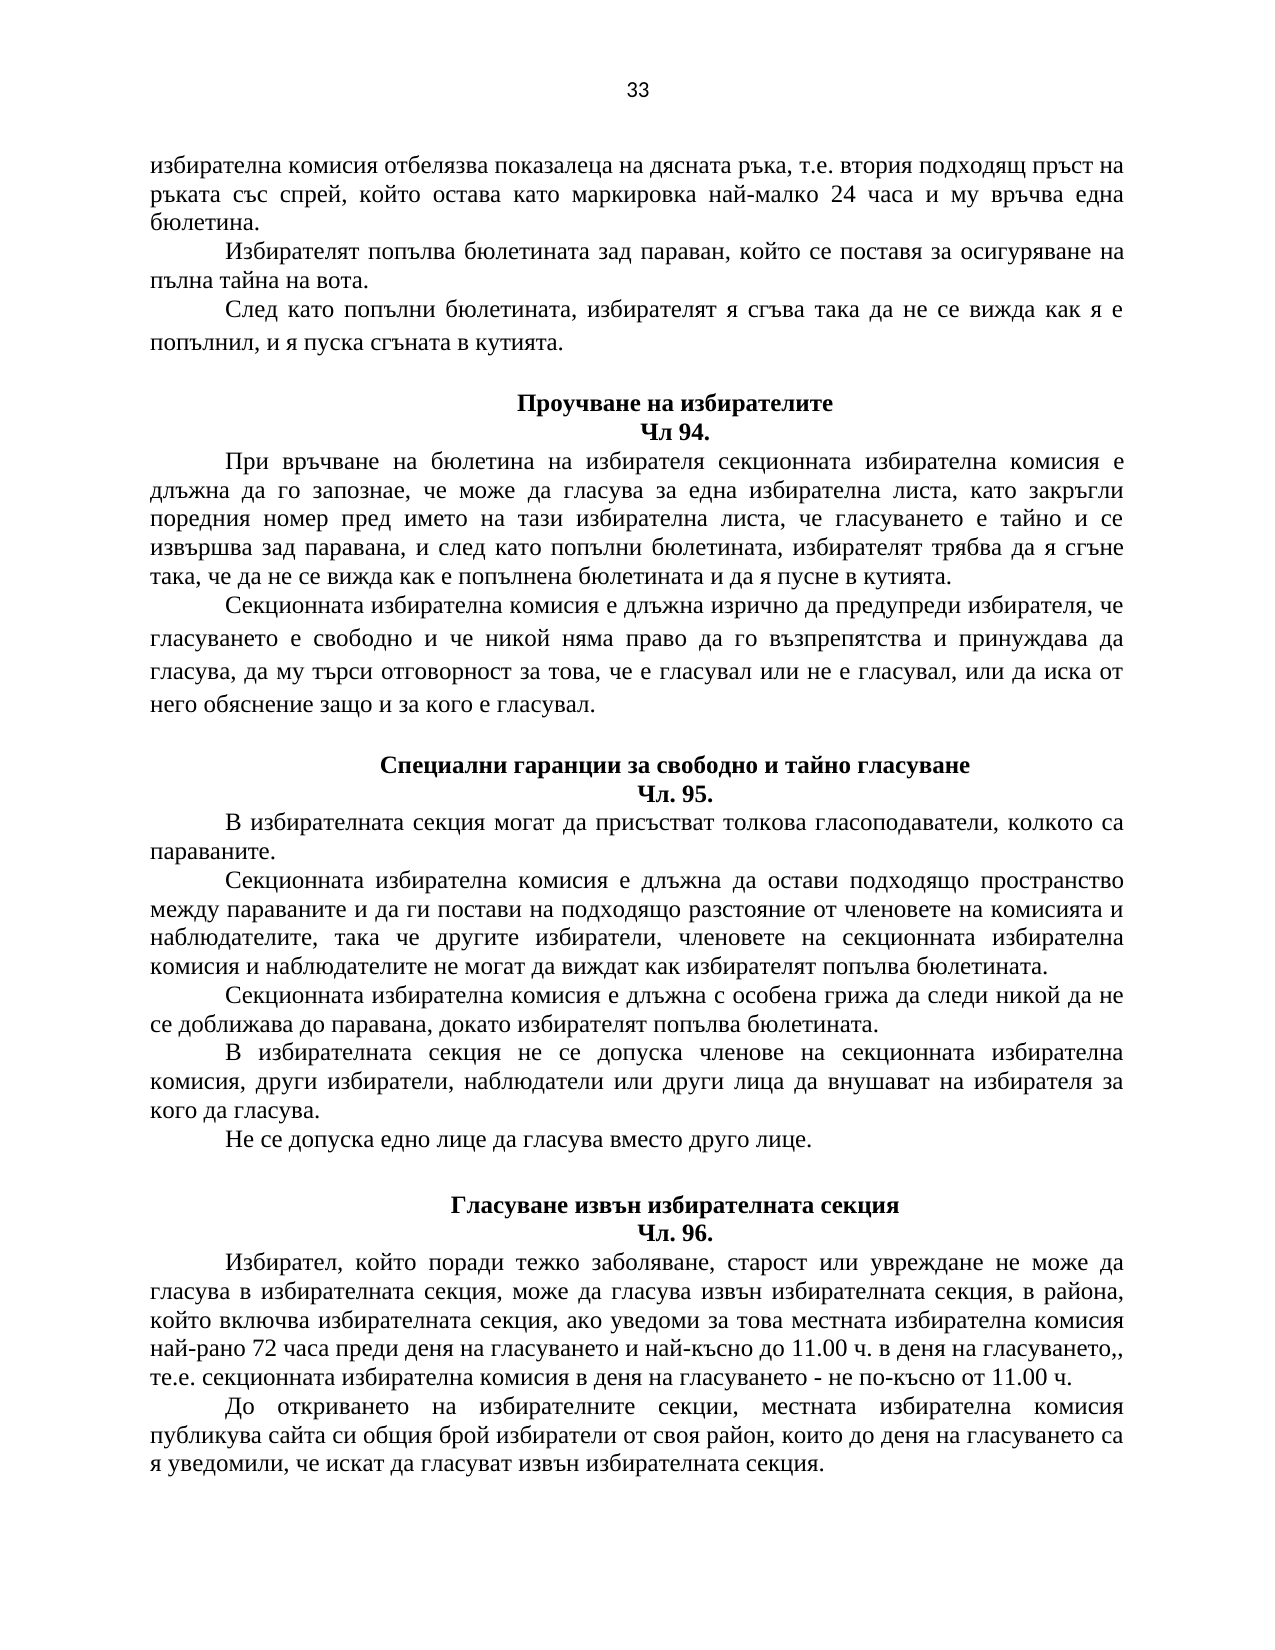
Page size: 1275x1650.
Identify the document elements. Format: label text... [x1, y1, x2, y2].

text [150, 150, 1125, 236]
text Специални гаранции за свободно и тайно гласуване [150, 750, 1125, 779]
text Секционната избирателна комисия е длъжна изрично да предупреди избирателя, че гласуването е свободно и че никой няма право да го възпрепятства и принуждава да гласува, да му търси отговорност за това, че е гласувал или не е гласувал, или да иска от него обяснение защо и за кого е гласувал. [150, 590, 1125, 718]
text Чл 94. [150, 417, 1125, 446]
text След като попълни бюлетината, избирателят я сгъва така да не се вижда как я е попълнил, и я пуска сгъната в кутията. [150, 294, 1125, 356]
text Проучване на избирателите [150, 388, 1125, 417]
text Не се допуска едно лице да гласува вместо друго лице. [150, 1124, 1125, 1152]
text Избирател, който поради тежко заболяване, старост или увреждане не може да гласува в избирателната секция, може да гласува извън избирателната секция, в района, който включва избирателната секция, ако уведоми за това местната избирателна комисия най-рано 72 часа преди деня на гласуването и най-късно до 11.00 ч. в деня на гласуването,, те.е. секционната избирателна комисия в деня на гласуването - не по-късно от 11.00 ч. [150, 1247, 1125, 1391]
text При връчване на бюлетина на избирателя секционната избирателна комисия е длъжна да го запознае, че може да гласува за една избирателна листа, като закръгли поредния номер пред името на тази избирателна листа, че гласуването е тайно и се извършва зад паравана, и след като попълни бюлетината, избирателят трябва да я сгъне така, че да не се вижда как е попълнена бюлетината и да я пусне в кутията. [150, 446, 1125, 590]
text Чл. 96. [150, 1218, 1125, 1247]
text Гласуване извън избирателната секция [150, 1190, 1125, 1218]
text Чл. 95. [150, 779, 1125, 807]
text В избирателната секция могат да присъстват толкова гласоподаватели, колкото са параваните. [150, 807, 1125, 865]
text Секционната избирателна комисия е длъжна с особена грижа да следи никой да не се доближава до паравана, докато избирателят попълва бюлетината. [150, 980, 1125, 1037]
text До откриването на избирателните секции, местната избирателна комисия публикува сайта си общия брой избиратели от своя район, които до деня на гласуването са я уведомили, че искат да гласуват извън избирателната секция. [150, 1391, 1125, 1477]
text Избирателят попълва бюлетината зад параван, който се поставя за осигуряване на пълна тайна на вота. [150, 236, 1125, 294]
text Секционната избирателна комисия е длъжна да остави подходящо пространство между параваните и да ги постави на подходящо разстояние от членовете на комисията и наблюдателите, така че другите избиратели, членовете на секционната избирателна комисия и наблюдателите не могат да виждат как избирателят попълва бюлетината. [150, 865, 1125, 980]
text В избирателната секция не се допуска членове на секционната избирателна комисия, други избиратели, наблюдатели или други лица да внушават на избирателя за кого да гласува. [150, 1037, 1125, 1124]
